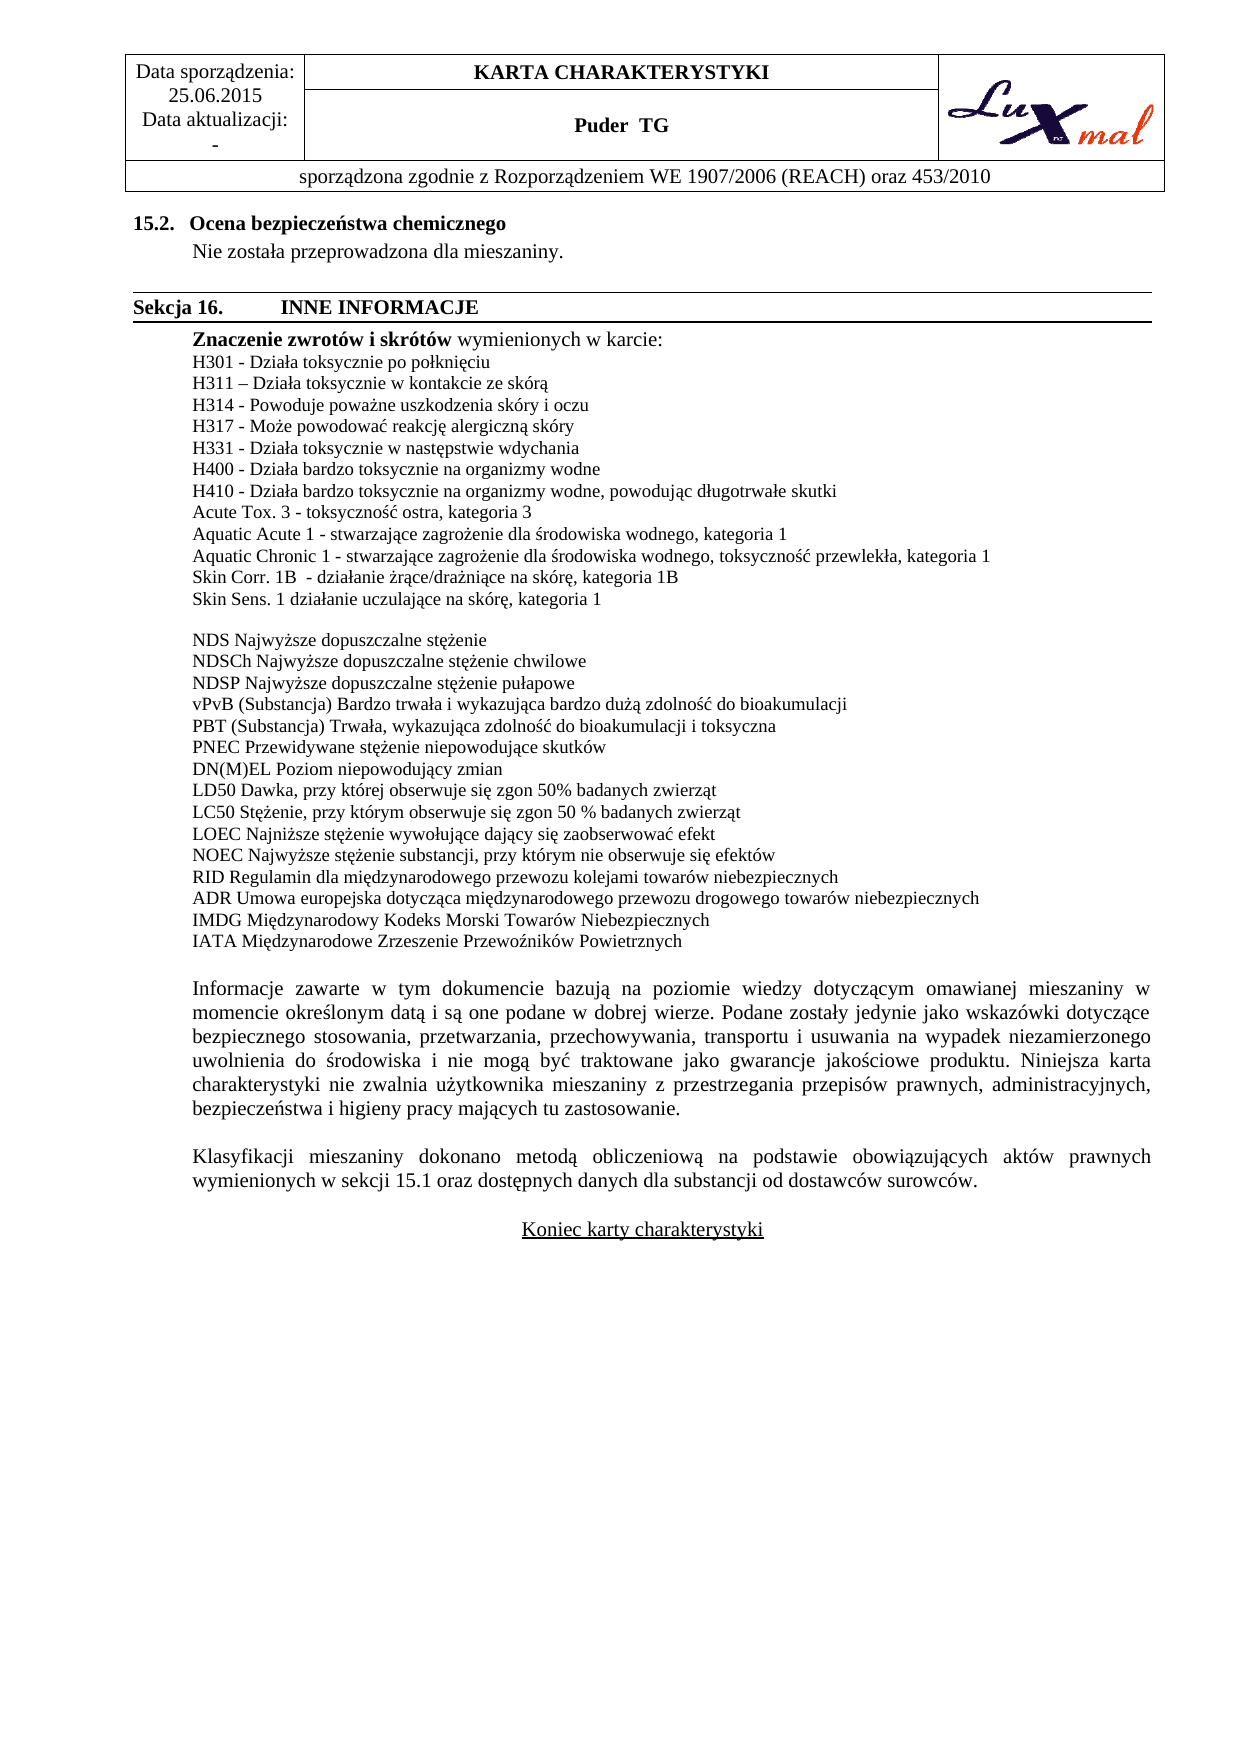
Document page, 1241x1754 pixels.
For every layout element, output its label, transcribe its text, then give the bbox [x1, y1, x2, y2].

text LC50 Stężenie, przy którym obserwuje się zgon 50 % badanych zwierząt [192, 801, 1152, 822]
text NDS Najwyższe dopuszczalne stężenie [192, 628, 1152, 650]
text H311 – Działa toksycznie w kontakcie ze skórą [192, 372, 1152, 394]
text LOEC Najniższe stężenie wywołujące dający się zaobserwować efekt [192, 822, 1152, 844]
text Znaczenie zwrotów i skrótów wymienionych w karcie: [192, 326, 1152, 351]
text vPvB (Substancja) Bardzo trwała i wykazująca bardzo dużą zdolność do bioakumulacji [192, 693, 1152, 715]
text Aquatic Chronic 1 - stwarzające zagrożenie dla środowiska wodnego, toksyczność przewlekła, kategoria 1 [192, 544, 1152, 566]
text H314 - Powoduje poważne uszkodzenia skóry i oczu [192, 394, 1152, 415]
text Klasyfikacji mieszaniny dokonano metodą obliczeniową na podstawie obowiązujących aktów prawnych wymienionych w sekcji 15.1 oraz dostępnych danych dla substancji od dostawców surowców. [192, 1168, 1152, 1192]
text 15.2. Ocena bezpieczeństwa chemicznego [133, 211, 1163, 235]
text Koniec karty charakterystyki [133, 1217, 1152, 1241]
text NOEC Najwyższe stężenie substancji, przy którym nie obserwuje się efektów [192, 844, 1152, 866]
text H301 - Działa toksycznie po połknięciu [192, 351, 1152, 372]
text IATA Międzynarodowe Zrzeszenie Przewoźników Powietrznych [192, 930, 1152, 952]
text H400 - Działa bardzo toksycznie na organizmy wodne [192, 458, 1152, 480]
text Informacje zawarte w tym dokumencie bazują na poziomie wiedzy dotyczącym omawianej mieszaniny w momencie określonym datą i są one podane w dobrej wierze. Podane zostały jedynie jako wskazówki dotyczące bezpiecznego stosowania, przetwarzania, przechowywania, transportu i usuwania na wypadek niezamierzonego uwolnienia do środowiska i nie mogą być traktowane jako gwarancje jakościowe produktu. Niniejsza karta charakterystyki nie zwalnia użytkownika mieszaniny z przestrzegania przepisów prawnych, administracyjnych, bezpieczeństwa i higieny pracy mających tu zastosowanie. [192, 976, 1152, 1120]
text H331 - Działa toksycznie w następstwie wdychania [192, 437, 1152, 458]
subtitle Sekcja 16. INNE INFORMACJE [133, 293, 1152, 321]
text Aquatic Acute 1 - stwarzające zagrożenie dla środowiska wodnego, kategoria 1 [192, 523, 1152, 544]
text NDSCh Najwyższe dopuszczalne stężenie chwilowe [192, 650, 1152, 672]
text NDSP Najwyższe dopuszczalne stężenie pułapowe [192, 672, 1152, 693]
text Acute Tox. 3 - toksyczność ostra, kategoria 3 [192, 501, 1152, 523]
text H317 - Może powodować reakcję alergiczną skóry [192, 415, 1152, 437]
text DN(M)EL Poziom niepowodujący zmian [192, 758, 1152, 779]
text RID Regulamin dla międzynarodowego przewozu kolejami towarów niebezpiecznych [192, 866, 1152, 887]
text Skin Corr. 1B - działanie żrące/drażniące na skórę, kategoria 1B [192, 566, 1152, 588]
text PBT (Substancja) Trwała, wykazująca zdolność do bioakumulacji i toksyczna [192, 715, 1152, 736]
text ADR Umowa europejska dotycząca międzynarodowego przewozu drogowego towarów niebezpiecznych [192, 887, 1152, 909]
text Nie została przeprowadzona dla mieszaniny. [192, 239, 1152, 263]
text LD50 Dawka, przy której obserwuje się zgon 50% badanych zwierząt [192, 779, 1152, 801]
text H410 - Działa bardzo toksycznie na organizmy wodne, powodując długotrwałe skutki [192, 480, 1152, 501]
text IMDG Międzynarodowy Kodeks Morski Towarów Niebezpiecznych [192, 909, 1152, 930]
text Skin Sens. 1 działanie uczulające na skórę, kategoria 1 [192, 588, 1152, 609]
text PNEC Przewidywane stężenie niepowodujące skutków [192, 736, 1152, 758]
